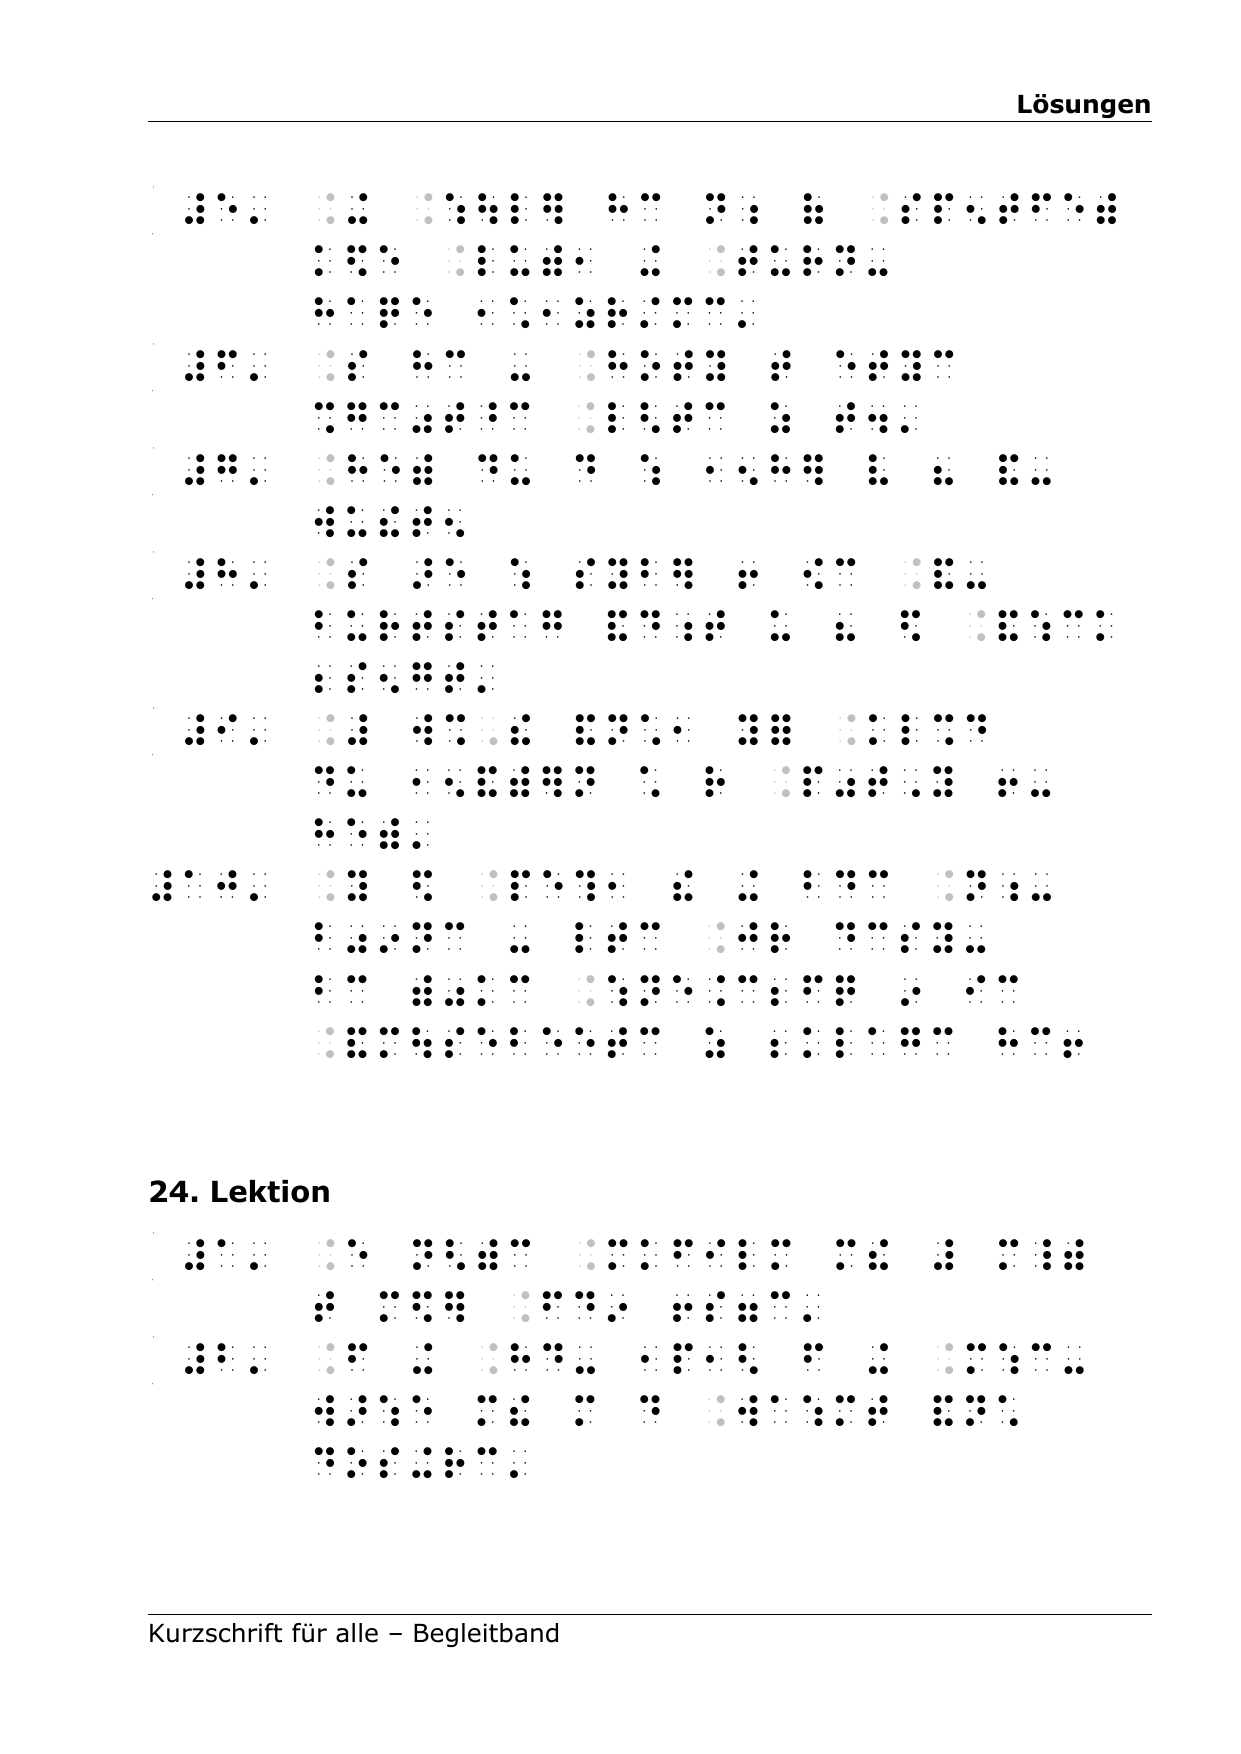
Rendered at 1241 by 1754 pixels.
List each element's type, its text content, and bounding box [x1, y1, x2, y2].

text #f. $s hc - $hoty t etyc 3gc)t>c $l2tc z t/. [148, 339, 1152, 443]
text #aj. $y 6 $pe4, ~ 0 bdc $n<b)*nc - ltc $jr dcsybc })kc $5ne$c;fq * ic $&m8sebeetc z ;klagc hc+ [148, 860, 1152, 1068]
text #i. $# w3'~ &n1, y% $kl3d du ,?&}7n 1 r $p)t'y +he}. [148, 704, 1152, 860]
text #g. $he} du d 5 ,?h7 v ( &wu~t? [148, 443, 1152, 548]
text #b. $f 0 $hd- ,p,2 f 0 $m5cw`5e m~ m d $wa5mt &n1 dos0rc. [148, 1333, 1152, 1489]
text #A. $e n2}c $mkfilm m~ # m_} t m67 $fd* +s=c. [148, 1229, 1152, 1333]
text #e. $0 $58l7 hc n< { $sp?tfe} k6e $lu}, 0 $turnhaqe ,1,zr|mc. [148, 183, 1152, 339]
text #h. $s `e 5 syb7 + 9c $&burtstag &d<t u ( 6 $&5ck ;s?gt. [148, 548, 1152, 704]
subtitle 24. Lektion [148, 1173, 1152, 1208]
